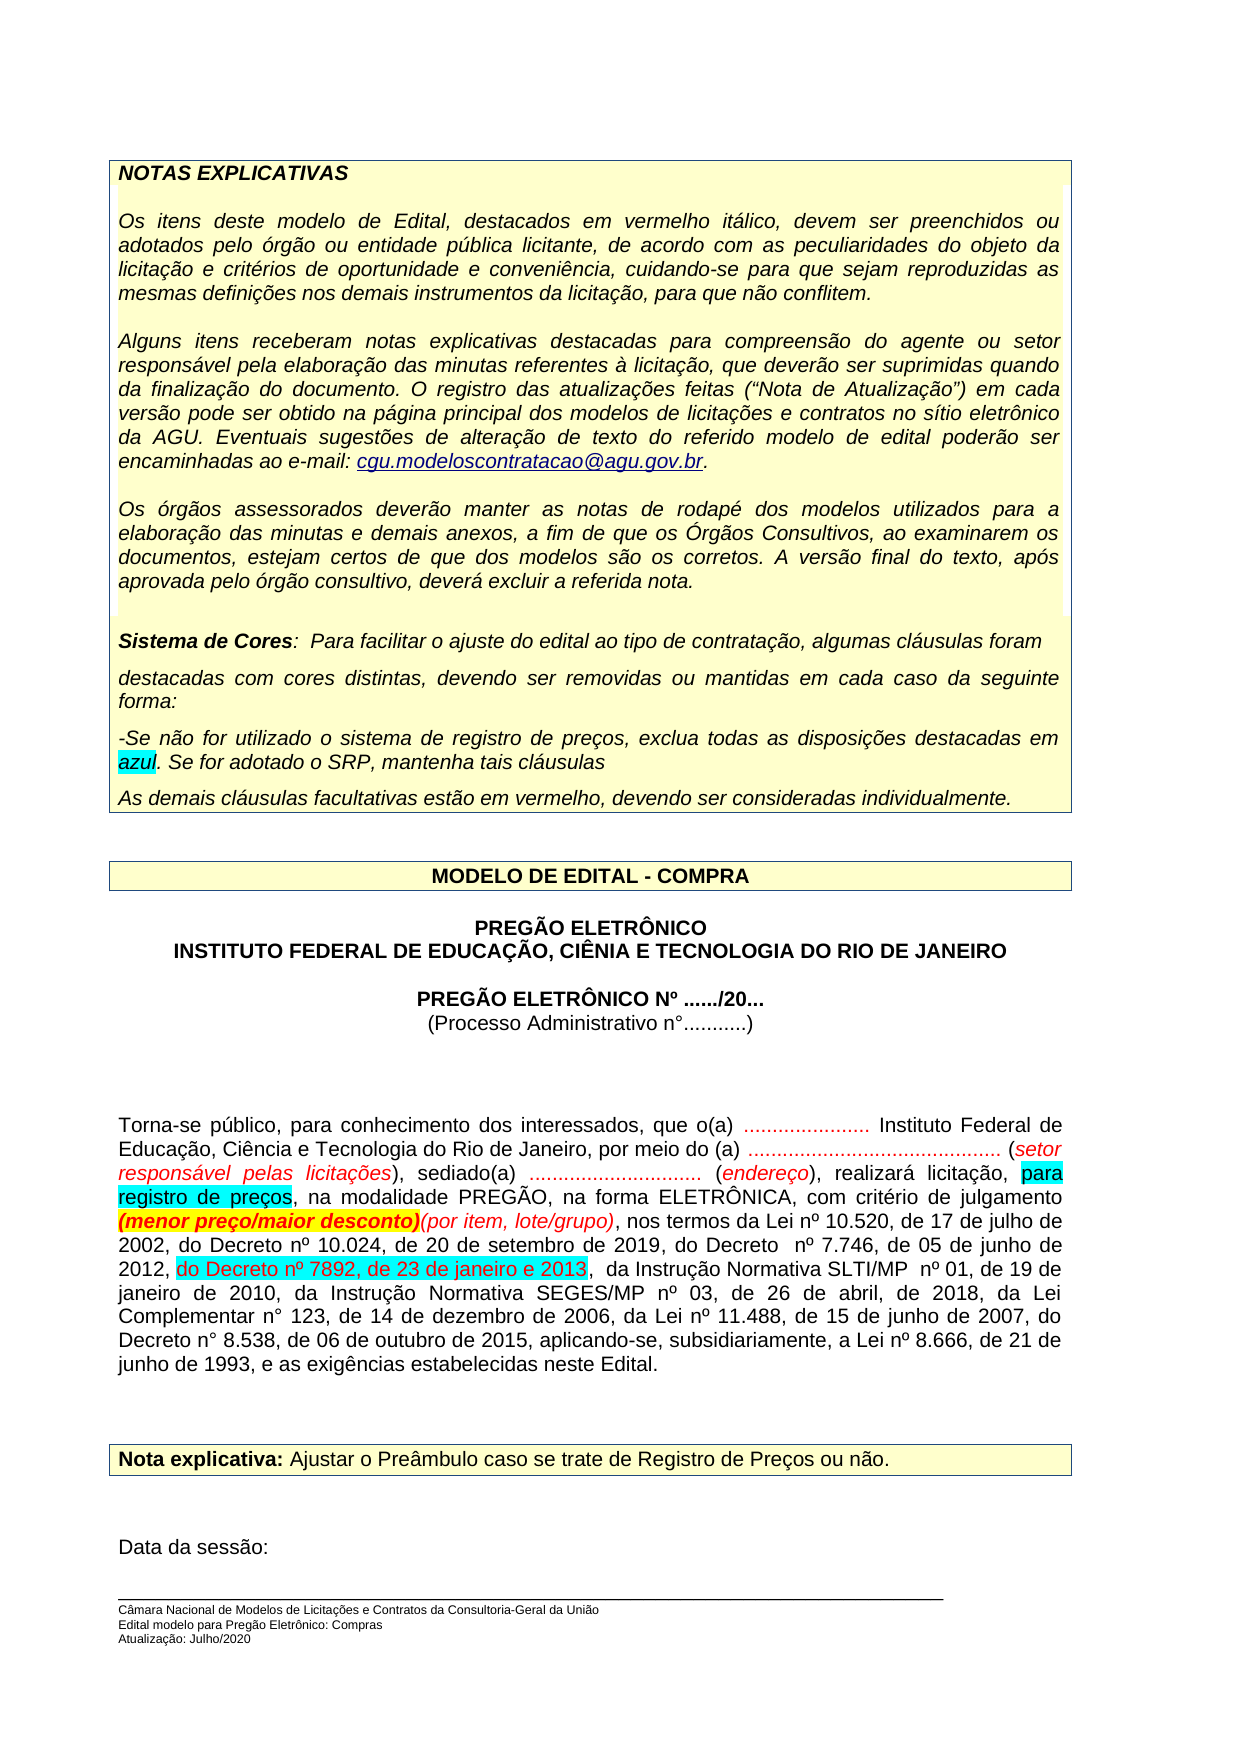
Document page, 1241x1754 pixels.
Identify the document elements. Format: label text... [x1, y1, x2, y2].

text Sistema de Cores: Para facilitar o ajuste do edital ao tipo de contratação, algumas cláusulas foram [110, 628, 1071, 653]
text Os órgãos assessorados deverão manter as notas de rodapé dos modelos utilizados para a elaboração das minutas e demais anexos, a fim de que os Órgãos Consultivos, ao examinarem os documentos, estejam certos de que dos modelos são os corretos. A versão final do texto, após aprovada pelo órgão consultivo, deverá excluir a referida nota. [118, 497, 1063, 592]
text Alguns itens receberam notas explicativas destacadas para compreensão do agente ou setor responsável pela elaboração das minutas referentes à licitação, que deverão ser suprimidas quando da finalização do documento. O registro das atualizações feitas (“Nota de Atualização”) em cada versão pode ser obtido na página principal dos modelos de licitações e contratos no sítio eletrônico da AGU. Eventuais sugestões de alteração de texto do referido modelo de edital poderão ser encaminhadas ao e-mail: cgu.modeloscontratacao@agu.gov.br. [118, 329, 1063, 473]
text Data da sessão: [118, 1534, 1063, 1558]
text As demais cláusulas facultativas estão em vermelho, devendo ser consideradas individualmente. [110, 785, 1071, 812]
text Torna-se público, para conhecimento dos interessados, que o(a) ...................... Instituto Federal de Educação, Ciência e Tecnologia do Rio de Janeiro, por meio do (a) ............................................ (setor responsável pelas licitações), sediado(a) .............................. (endereço), realizará licitação, para registro de preços, na modalidade PREGÃO, na forma ELETRÔNICA, com critério de julgamento (menor preço/maior desconto)(por item, lote/grupo), nos termos da Lei nº 10.520, de 17 de julho de 2002, do Decreto nº 10.024, de 20 de setembro de 2019, do Decreto nº 7.746, de 05 de junho de 2012, do Decreto nº 7892, de 23 de janeiro e 2013, da Instrução Normativa SLTI/MP nº 01, de 19 de janeiro de 2010, da Instrução Normativa SEGES/MP nº 03, de 26 de abril, de 2018, da Lei Complementar n° 123, de 14 de dezembro de 2006, da Lei nº 11.488, de 15 de junho de 2007, do Decreto n° 8.538, de 06 de outubro de 2015, aplicando-se, subsidiariamente, a Lei nº 8.666, de 21 de junho de 1993, e as exigências estabelecidas neste Edital. [118, 1113, 1063, 1376]
text Nota explicativa: Ajustar o Preâmbulo caso se trate de Registro de Preços ou não. [110, 1445, 1071, 1475]
text PREGÃO ELETRÔNICO Nº ....../20... [118, 987, 1063, 1011]
text NOTAS EXPLICATIVAS [110, 161, 1071, 185]
text -Se não for utilizado o sistema de registro de preços, exclua todas as disposições destacadas em azul. Se for adotado o SRP, mantenha tais cláusulas [110, 725, 1071, 774]
text MODELO DE EDITAL - COMPRA [110, 862, 1071, 890]
text PREGÃO ELETRÔNICO [118, 915, 1063, 939]
text INSTITUTO FEDERAL DE EDUCAÇÃO, CIÊNIA E TECNOLOGIA DO RIO DE JANEIRO [118, 939, 1063, 963]
text (Processo Administrativo n°...........) [118, 1011, 1063, 1035]
text Os itens deste modelo de Edital, destacados em vermelho itálico, devem ser preenchidos ou adotados pelo órgão ou entidade pública licitante, de acordo com as peculiaridades do objeto da licitação e critérios de oportunidade e conveniência, cuidando-se para que sejam reproduzidas as mesmas definições nos demais instrumentos da licitação, para que não conflitem. [118, 209, 1063, 305]
text destacadas com cores distintas, devendo ser removidas ou mantidas em cada caso da seguinte forma: [110, 664, 1071, 713]
